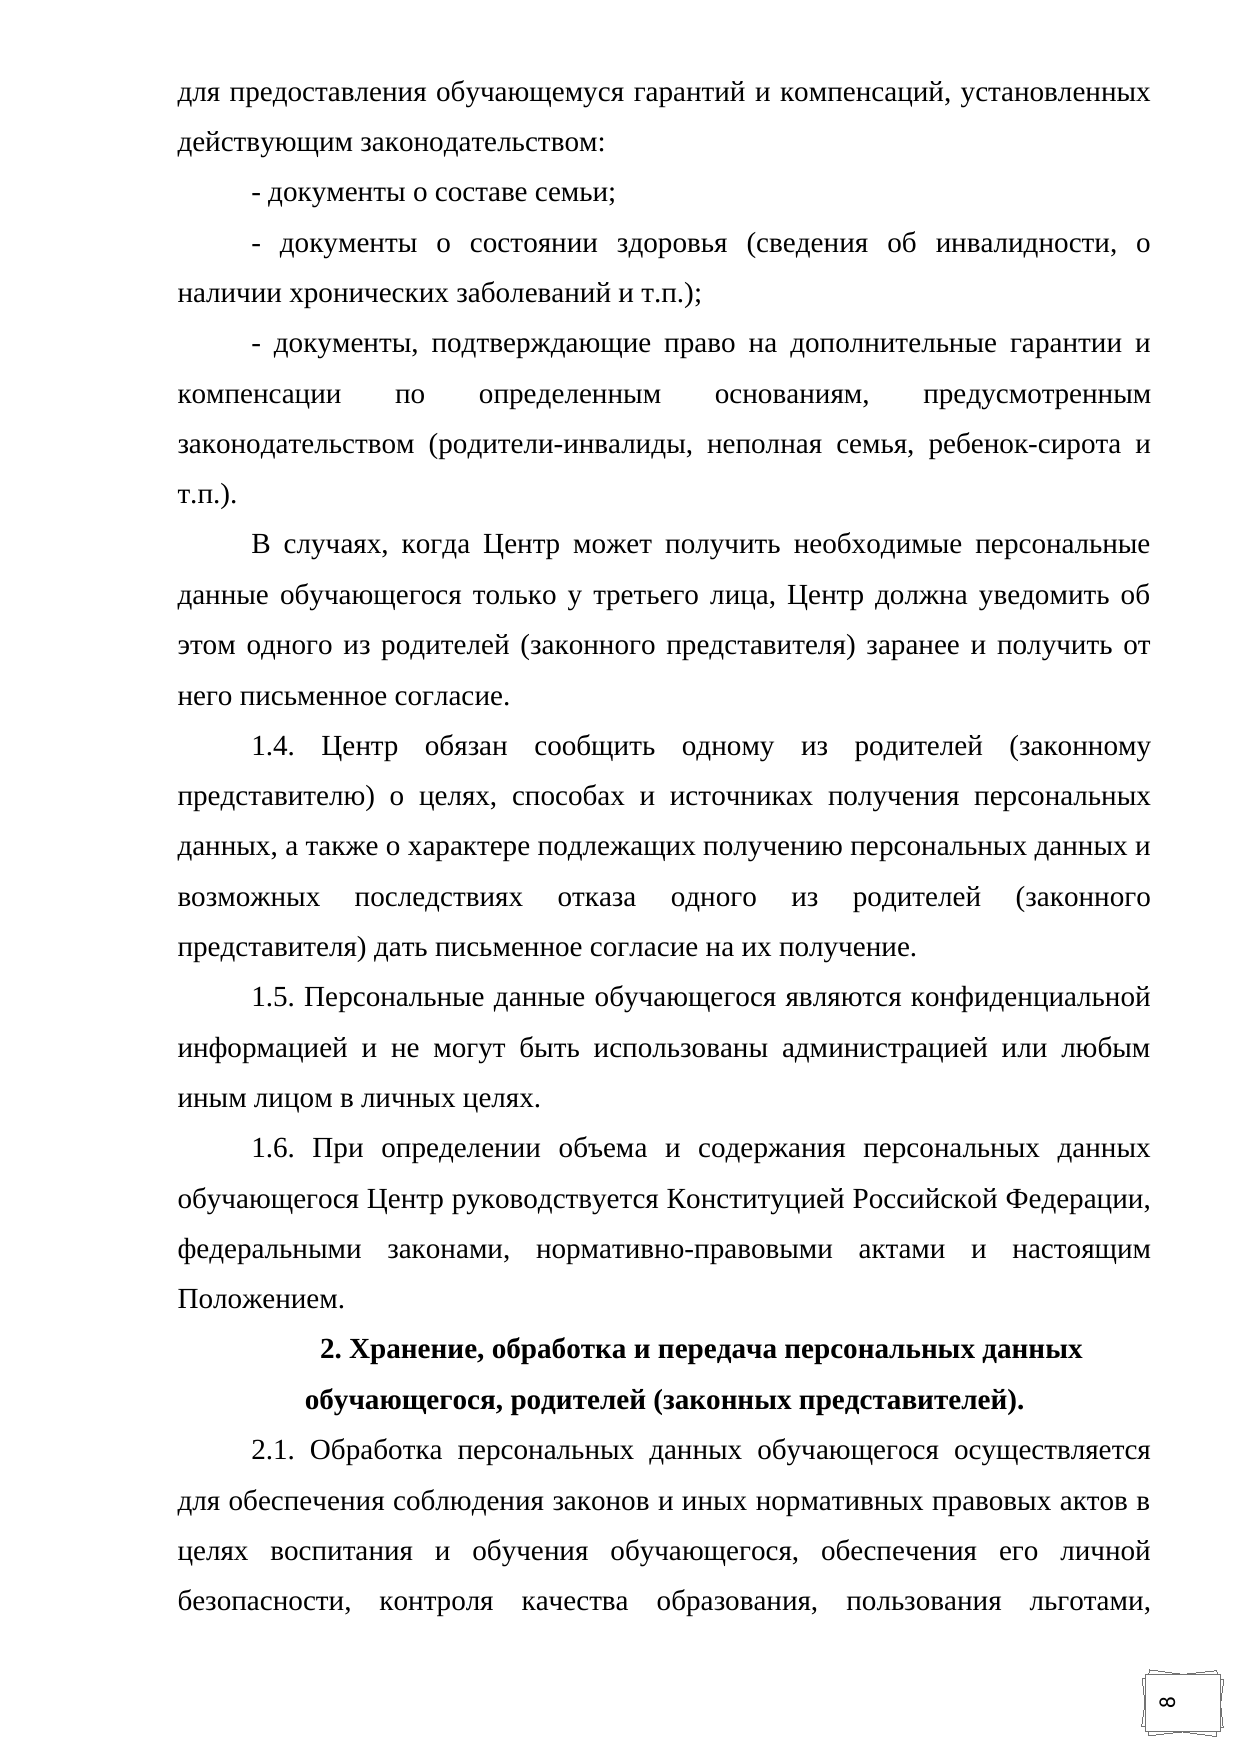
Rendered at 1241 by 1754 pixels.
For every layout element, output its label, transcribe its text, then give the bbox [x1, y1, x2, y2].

text 1.4. Центр обязан сообщить одному из родителей (законному представителю) о целях, способах и источниках получения персональных данных, а также о характере подлежащих получению персональных данных и возможных последствиях отказа одного из родителей (законного представителя) дать письменное согласие на их получение. [177, 728, 1152, 963]
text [177, 1432, 1152, 1617]
text - документы, подтверждающие право на дополнительные гарантии и компенсации по определенным основаниям, предусмотренным законодательством (родители-инвалиды, неполная семья, ребенок-сирота и т.п.). [177, 325, 1152, 510]
text 1.5. Персональные данные обучающегося являются конфиденциальной информацией и не могут быть использованы администрацией или любым иным лицом в личных целях. [177, 979, 1152, 1114]
text - документы о состоянии здоровья (сведения об инвалидности, о наличии хронических заболеваний и т.п.); [177, 225, 1152, 309]
text 2. Хранение, обработка и передача персональных данных обучающегося, родителей (законных представителей). [177, 1332, 1152, 1416]
text В случаях, когда Центр может получить необходимые персональные данные обучающегося только у третьего лица, Центр должна уведомить об этом одного из родителей (законного представителя) заранее и получить от него письменное согласие. [177, 527, 1152, 711]
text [177, 74, 1152, 158]
text - документы о составе семьи; [177, 174, 1152, 208]
text 1.6. При определении объема и содержания персональных данных обучающегося Центр руководствуется Конституцией Российской Федерации, федеральными законами, нормативно-правовыми актами и настоящим Положением. [177, 1130, 1152, 1315]
